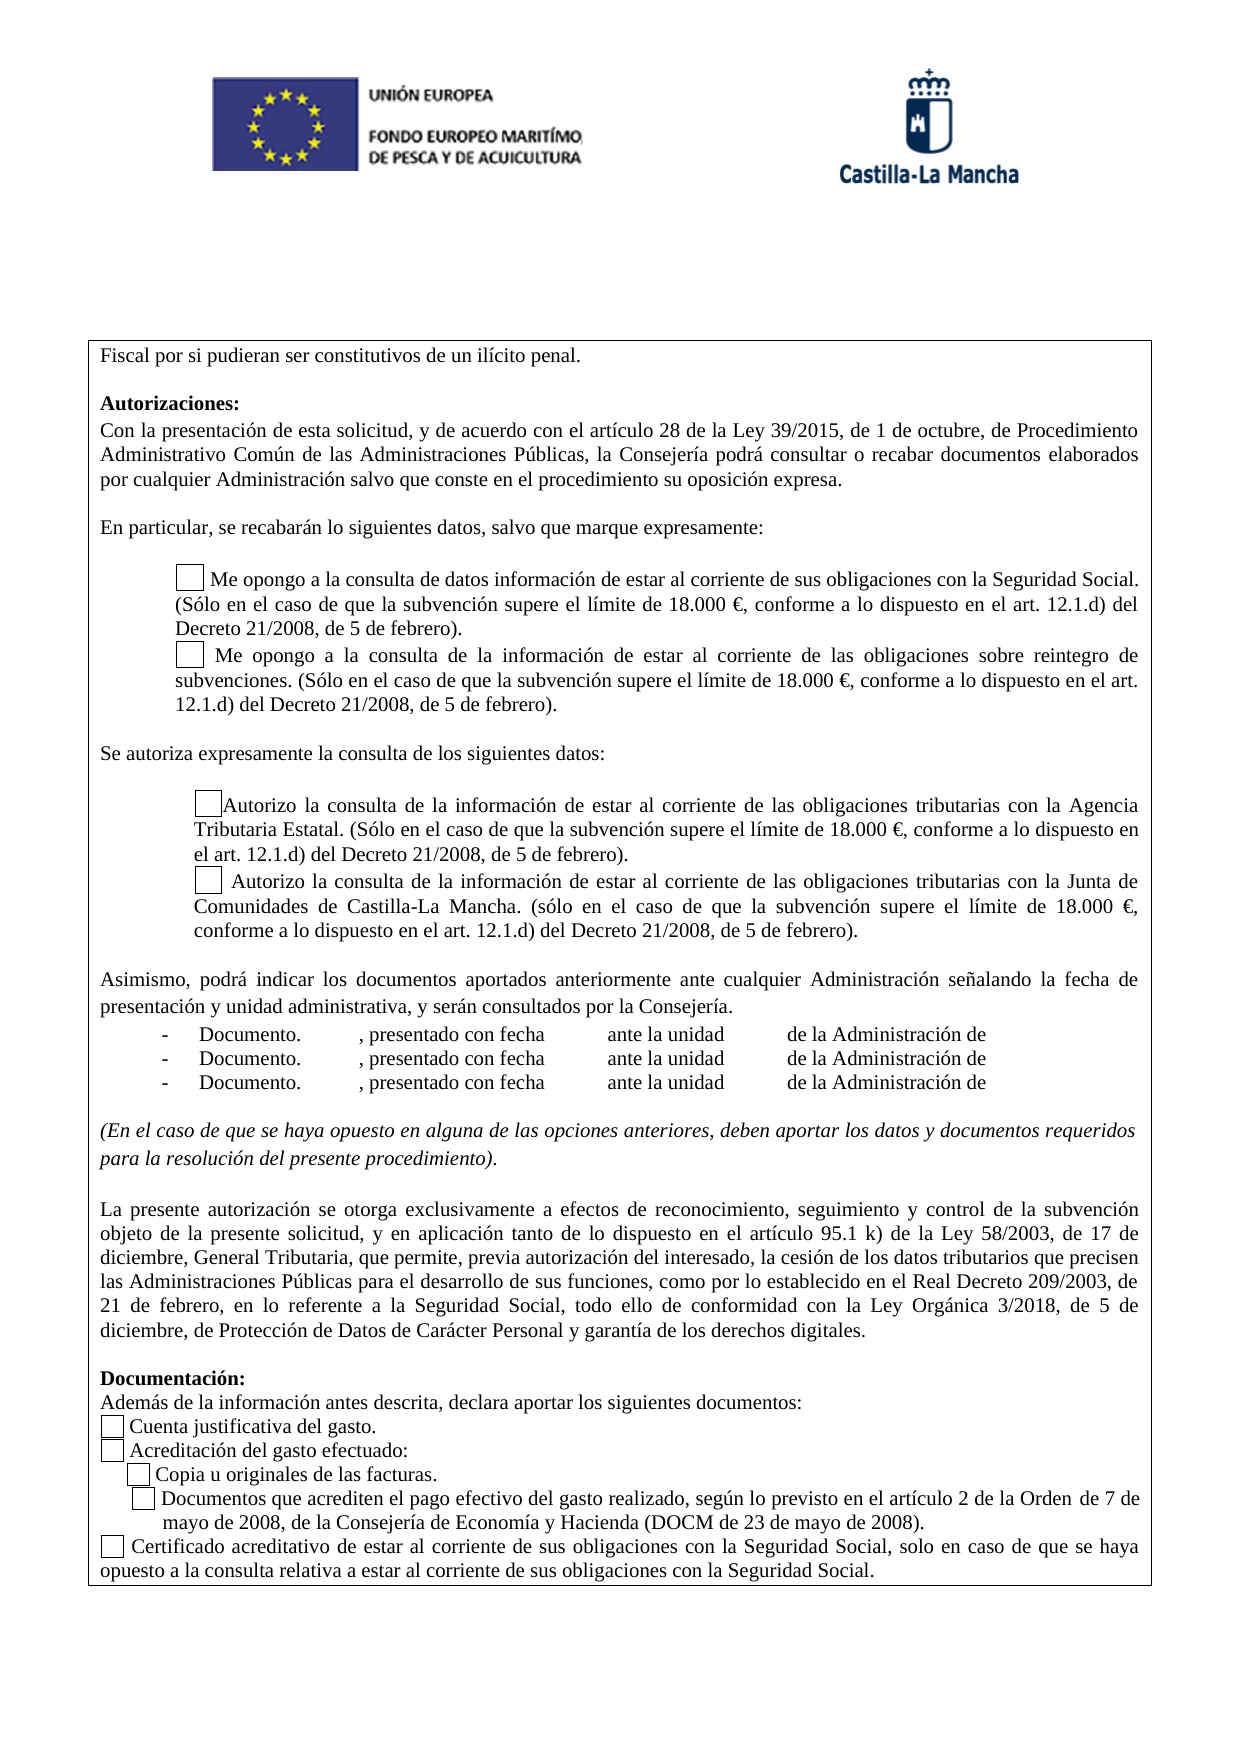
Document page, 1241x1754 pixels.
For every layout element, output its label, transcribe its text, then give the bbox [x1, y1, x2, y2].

picture [212, 77, 583, 171]
picture [827, 59, 1029, 189]
